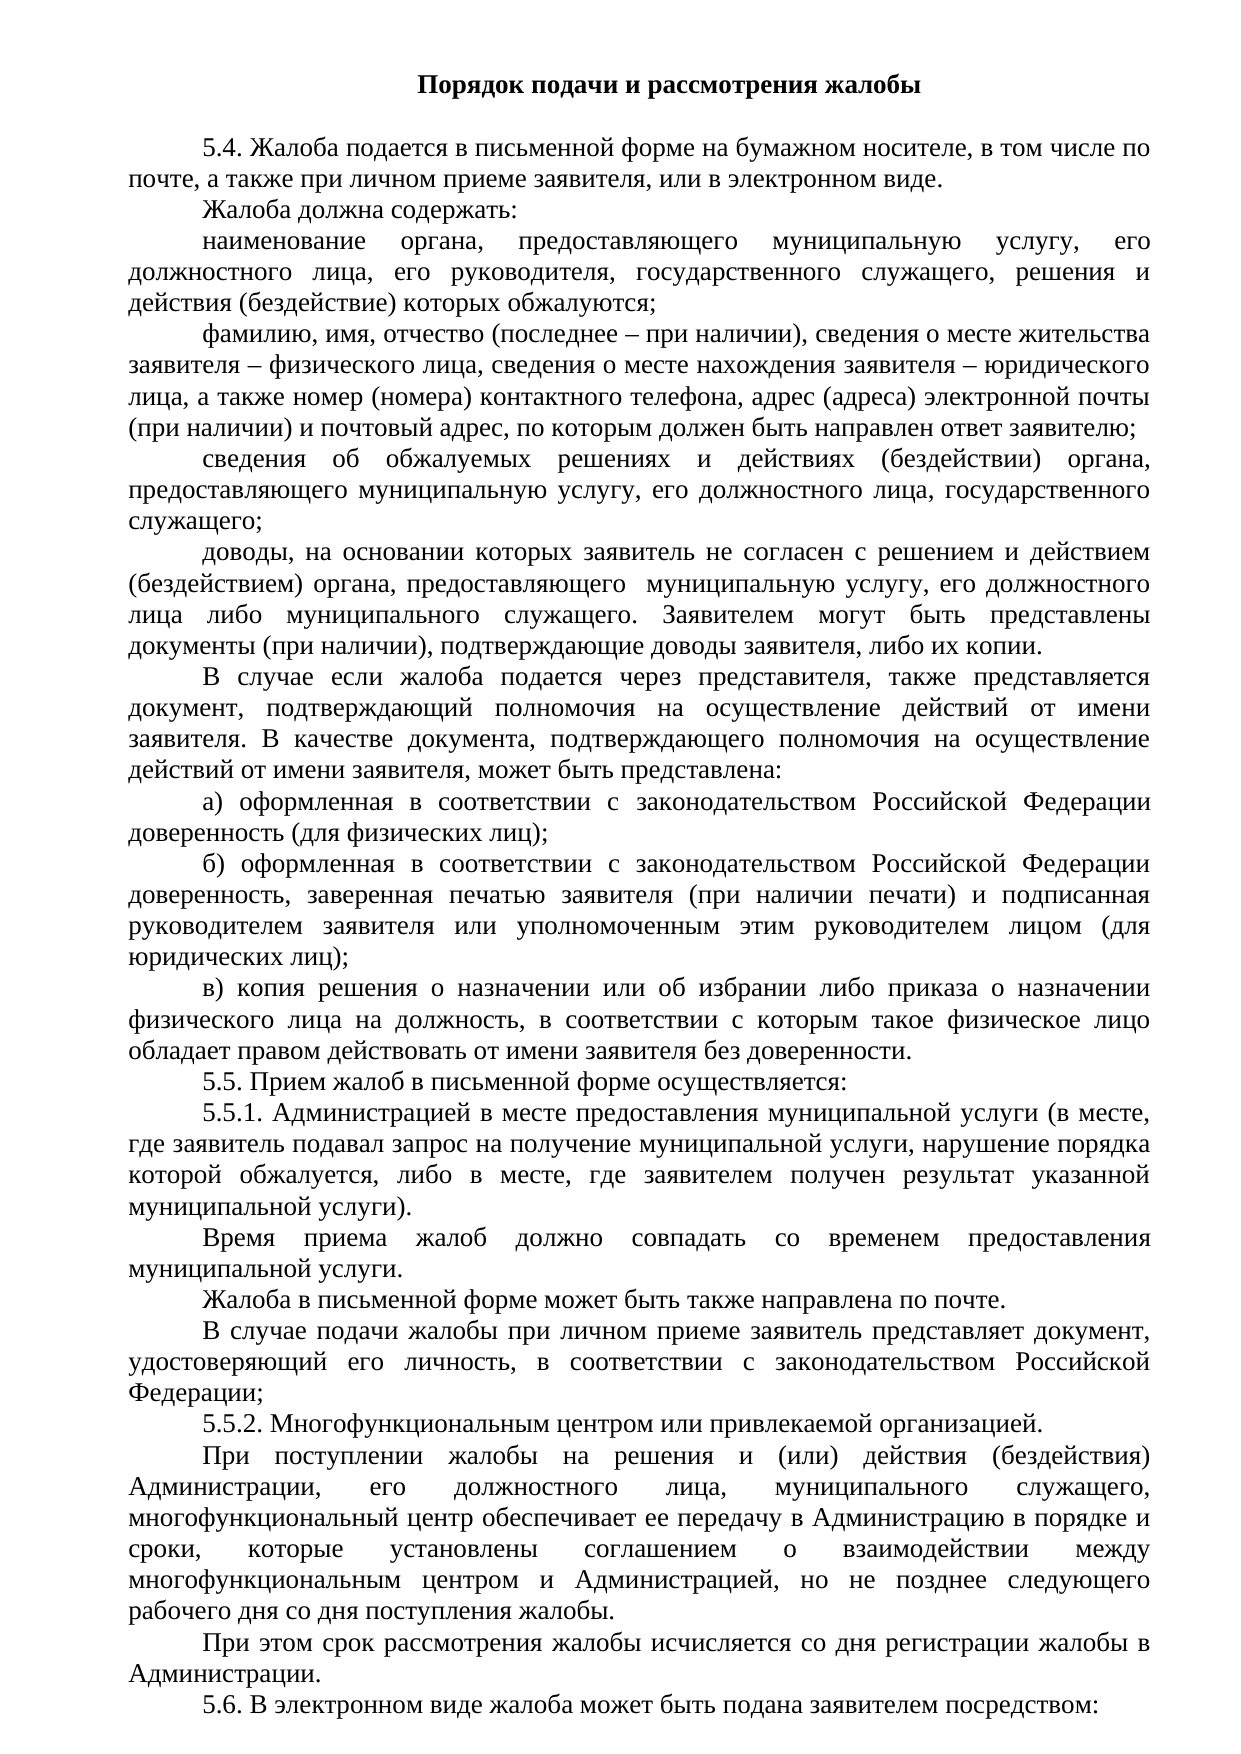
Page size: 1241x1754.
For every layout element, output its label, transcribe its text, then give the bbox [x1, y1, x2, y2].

text При поступлении жалобы на решения и (или) действия (бездействия) Администрации, его должностного лица, муниципального служащего, многофункциональный центр обеспечивает ее передачу в Администрацию в порядке и сроки, которые установлены соглашением о взаимодействии между многофункциональным центром и Администрацией, но не позднее следующего рабочего дня со дня поступления жалобы. [128, 1439, 1152, 1626]
text доводы, на основании которых заявитель не согласен с решением и действием (бездействием) органа, предоставляющего муниципальную услугу, его должностного лица либо муниципального служащего. Заявителем могут быть представлены документы (при наличии), подтверждающие доводы заявителя, либо их копии. [128, 536, 1152, 660]
text При этом срок рассмотрения жалобы исчисляется со дня регистрации жалобы в Администрации. [128, 1626, 1152, 1688]
text Жалоба в письменной форме может быть также направлена по почте. [128, 1283, 1152, 1314]
text 5.5.1. Администрацией в месте предоставления муниципальной услуги (в месте, где заявитель подавал запрос на получение муниципальной услуги, нарушение порядка которой обжалуется, либо в месте, где заявителем получен результат указанной муниципальной услуги). [128, 1096, 1152, 1221]
text б) оформленная в соответствии с законодательством Российской Федерации доверенность, заверенная печатью заявителя (при наличии печати) и подписанная руководителем заявителя или уполномоченным этим руководителем лицом (для юридических лиц); [128, 847, 1152, 972]
text а) оформленная в соответствии с законодательством Российской Федерации доверенность (для физических лиц); [128, 785, 1152, 847]
text в) копия решения о назначении или об избрании либо приказа о назначении физического лица на должность, в соответствии с которым такое физическое лицо обладает правом действовать от имени заявителя без доверенности. [128, 972, 1152, 1065]
text В случае подачи жалобы при личном приеме заявитель представляет документ, удостоверяющий его личность, в соответствии с законодательством Российской Федерации; [128, 1314, 1152, 1408]
text Порядок подачи и рассмотрения жалобы [128, 68, 1152, 99]
text 5.6. В электронном виде жалоба может быть подана заявителем посредством: [128, 1688, 1152, 1719]
text Время приема жалоб должно совпадать со временем предоставления муниципальной услуги. [128, 1221, 1152, 1283]
text В случае если жалоба подается через представителя, также представляется документ, подтверждающий полномочия на осуществление действий от имени заявителя. В качестве документа, подтверждающего полномочия на осуществление действий от имени заявителя, может быть представлена: [128, 660, 1152, 785]
text Жалоба должна содержать: [128, 193, 1152, 224]
text фамилию, имя, отчество (последнее – при наличии), сведения о месте жительства заявителя – физического лица, сведения о месте нахождения заявителя – юридического лица, а также номер (номера) контактного телефона, адрес (адреса) электронной почты (при наличии) и почтовый адрес, по которым должен быть направлен ответ заявителю; [128, 317, 1152, 442]
text 5.5. Прием жалоб в письменной форме осуществляется: [128, 1065, 1152, 1096]
text 5.4. Жалоба подается в письменной форме на бумажном носителе, в том числе по почте, а также при личном приеме заявителя, или в электронном виде. [128, 131, 1152, 193]
text 5.5.2. Многофункциональным центром или привлекаемой организацией. [128, 1408, 1152, 1439]
text сведения об обжалуемых решениях и действиях (бездействии) органа, предоставляющего муниципальную услугу, его должностного лица, государственного служащего; [128, 442, 1152, 536]
text наименование органа, предоставляющего муниципальную услугу, его должностного лица, его руководителя, государственного служащего, решения и действия (бездействие) которых обжалуются; [128, 224, 1152, 317]
